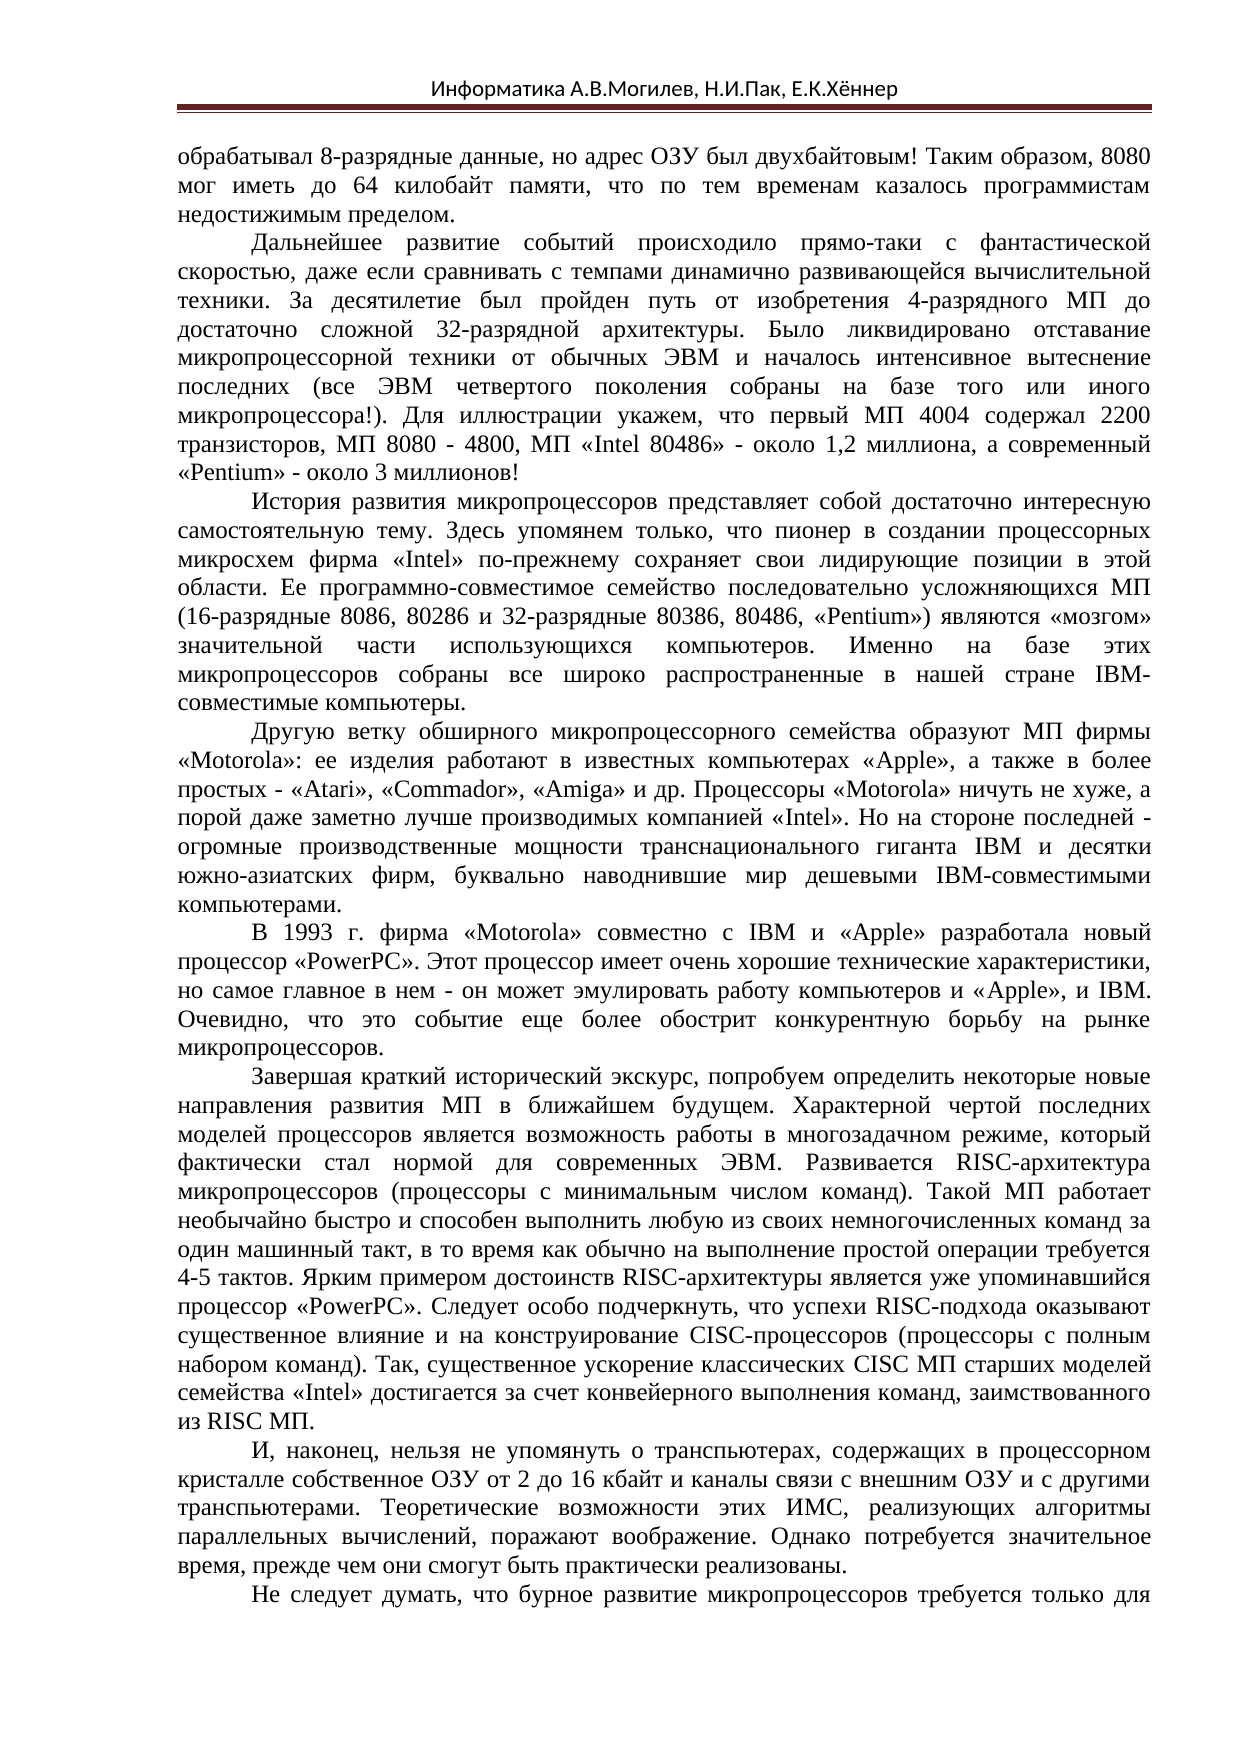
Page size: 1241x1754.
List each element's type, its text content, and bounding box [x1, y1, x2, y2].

text В 1993 г. фирма «Motorola» совместно с IBM и «Apple» разработала новый процессор «PowerPC». Этот процессор имеет очень хорошие технические характеристики, но самое главное в нем - он может эмулировать работу компьютеров и «Apple», и IBM. Очевидно, что это событие еще более обострит конкурентную борьбу на рынке микропроцессоров. [177, 917, 1152, 1061]
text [177, 1579, 1152, 1607]
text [177, 141, 1152, 227]
text История развития микропроцессоров представляет собой достаточно интересную самостоятельную тему. Здесь упомянем только, что пионер в создании процессорных микросхем фирма «Intel» по-прежнему сохраняет свои лидирующие позиции в этой области. Ее программно-совместимое семейство последовательно усложняющихся МП (16-разрядные 8086, 80286 и 32-разрядные 80386, 80486, «Pentium») являются «мозгом» значительной части использующихся компьютеров. Именно на базе этих микропроцессоров собраны все широко распространенные в нашей стране IBM-совместимые компьютеры. [177, 486, 1152, 716]
text Дальнейшее развитие событий происходило прямо-таки с фантастической скоростью, даже если сравнивать с темпами динамично развивающейся вычислительной техники. За десятилетие был пройден путь от изобретения 4-разрядного МП до достаточно сложной 32-разрядной архитектуры. Было ликвидировано отставание микропроцессорной техники от обычных ЭВМ и началось интенсивное вытеснение последних (все ЭВМ четвертого поколения собраны на базе того или иного микропроцессора!). Для иллюстрации укажем, что первый МП 4004 содержал 2200 транзисторов, МП 8080 - 4800, МП «Intel 80486» - около 1,2 миллиона, а современный «Pentium» - около 3 миллионов! [177, 227, 1152, 486]
text Другую ветку обширного микропроцессорного семейства образуют МП фирмы «Motorola»: ее изделия работают в известных компьютерах «Apple», а также в более простых - «Atari», «Commador», «Amiga» и др. Процессоры «Motorola» ничуть не хуже, а порой даже заметно лучше производимых компанией «Intel». Но на стороне последней - огромные производственные мощности транснационального гиганта IBM и десятки южно-азиатских фирм, буквально наводнившие мир дешевыми IBM-совместимыми компьютерами. [177, 716, 1152, 917]
text И, наконец, нельзя не упомянуть о транспьютерах, содержащих в процессорном кристалле собственное ОЗУ от 2 до 16 кбайт и каналы связи с внешним ОЗУ и с другими транспьютерами. Теоретические возможности этих ИМС, реализующих алгоритмы параллельных вычислений, поражают воображение. Однако потребуется значительное время, прежде чем они смогут быть практически реализованы. [177, 1435, 1152, 1579]
text Завершая краткий исторический экскурс, попробуем определить некоторые новые направления развития МП в ближайшем будущем. Характерной чертой последних моделей процессоров является возможность работы в многозадачном режиме, который фактически стал нормой для современных ЭВМ. Развивается RISC-архитектура микропроцессоров (процессоры с минимальным числом команд). Такой МП работает необычайно быстро и способен выполнить любую из своих немногочисленных команд за один машинный такт, в то время как обычно на выполнение простой операции требуется 4-5 тактов. Ярким примером достоинств RISC-архитектуры является уже упоминавшийся процессор «PowerPC». Следует особо подчеркнуть, что успехи RISC-подхода оказывают существенное влияние и на конструирование CISC-процессоров (процессоры с полным набором команд). Так, существенное ускорение классических CISC МП старших моделей семейства «Intel» достигается за счет конвейерного выполнения команд, заимствованного из RISC МП. [177, 1061, 1152, 1435]
